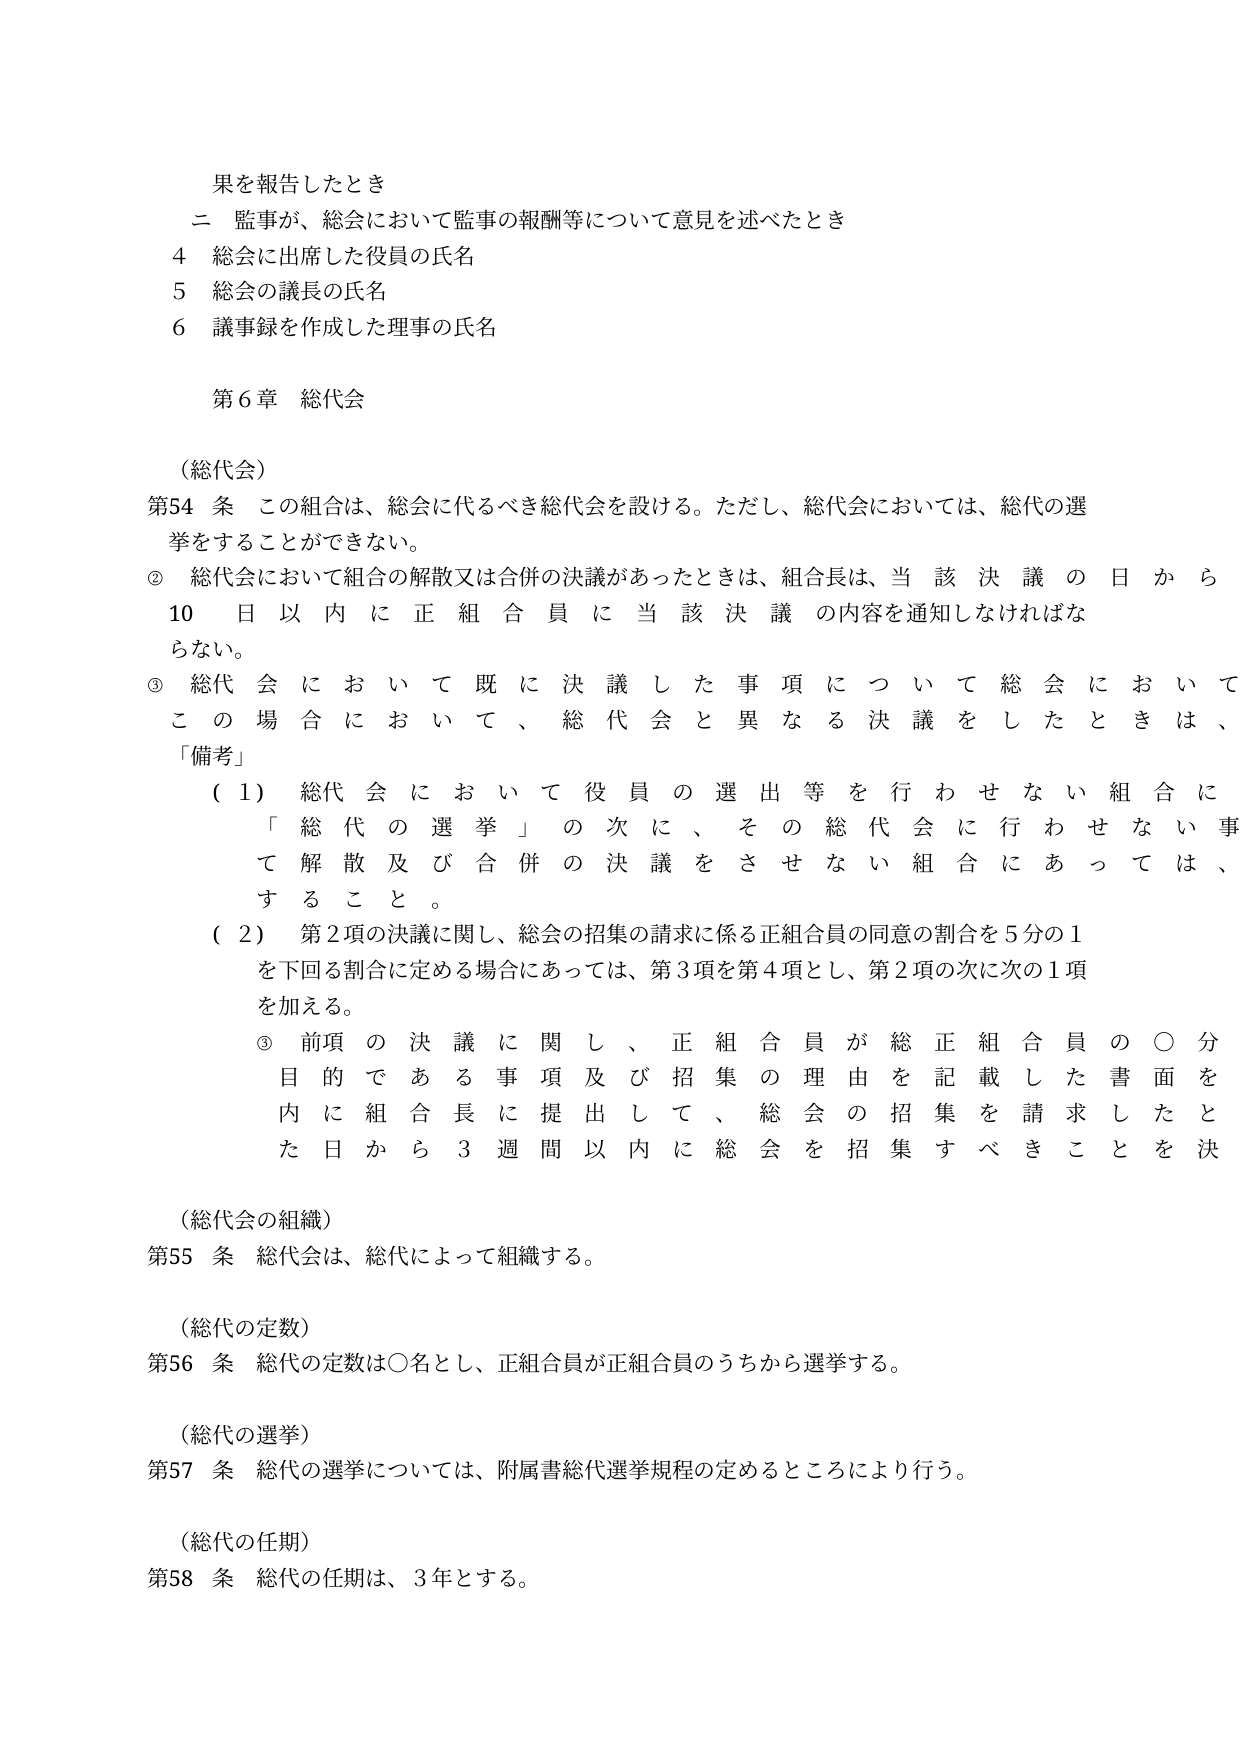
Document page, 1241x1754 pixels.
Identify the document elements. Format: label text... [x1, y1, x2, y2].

text ４ 総会に出席した役員の氏名 [169, 237, 1087, 272]
text （総代の定数） [147, 1309, 1087, 1344]
text ③ 総代会において既に決議した事項について総会において更にこれを決議することができる。この場合において、総代会と異なる決議をしたときは、以後総会の決議に従う。 [147, 666, 1087, 737]
text ６ 議事録を作成した理事の氏名 [169, 308, 1087, 344]
text （総代会の組織） [147, 1201, 1087, 1237]
text 第58条 総代の任期は、３年とする。 [147, 1559, 1087, 1594]
text 第56条 総代の定数は○名とし、正組合員が正組合員のうちから選挙する。 [147, 1344, 1087, 1380]
text （総代会） [147, 451, 1087, 487]
text ③ 前項の決議に関し、正組合員が総正組合員の○分の○以上の同意を得て、会議の目的である事項及び招集の理由を記載した書面を当該総代会の決議の日から１月以内に組合長に提出して、総会の招集を請求したときは、理事会は、その請求のあった日から３週間以内に総会を招集すべきことを決しなければならない。 [256, 1023, 1087, 1166]
text 「備考」 [147, 737, 1087, 773]
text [190, 165, 1087, 201]
text ニ 監事が、総会において監事の報酬等について意見を述べたとき [190, 201, 1087, 237]
text 第６章 総代会 [191, 380, 1087, 415]
text ５ 総会の議長の氏名 [169, 272, 1087, 308]
text 第54条 この組合は、総会に代るべき総代会を設ける。ただし、総代会においては、総代の選挙をすることができない。 [147, 487, 1087, 558]
text （総代の任期） [147, 1523, 1087, 1559]
text 第57条 総代の選挙については、附属書総代選挙規程の定めるところにより行う。 [147, 1452, 1087, 1487]
text (２) 第２項の決議に関し、総会の招集の請求に係る正組合員の同意の割合を５分の１を下回る割合に定める場合にあっては、第３項を第４項とし、第２項の次に次の１項を加える。 [212, 916, 1087, 1023]
text ② 総代会において組合の解散又は合併の決議があったときは、組合長は、当該決議の日から10日以内に正組合員に当該決議の内容を通知しなければならない。 [147, 558, 1087, 666]
text （総代の選挙） [147, 1416, 1087, 1452]
text 第55条 総代会は、総代によって組織する。 [147, 1237, 1087, 1273]
text (１) 総代会において役員の選出等を行わせない組合にあっては、第１項ただし書中「総代の選挙」の次に、その総代会に行わせない事項を加えること。この場合において解散及び合併の決議をさせない組合にあっては、第２項を削り、第３項を第２項とすること。 [212, 773, 1087, 916]
